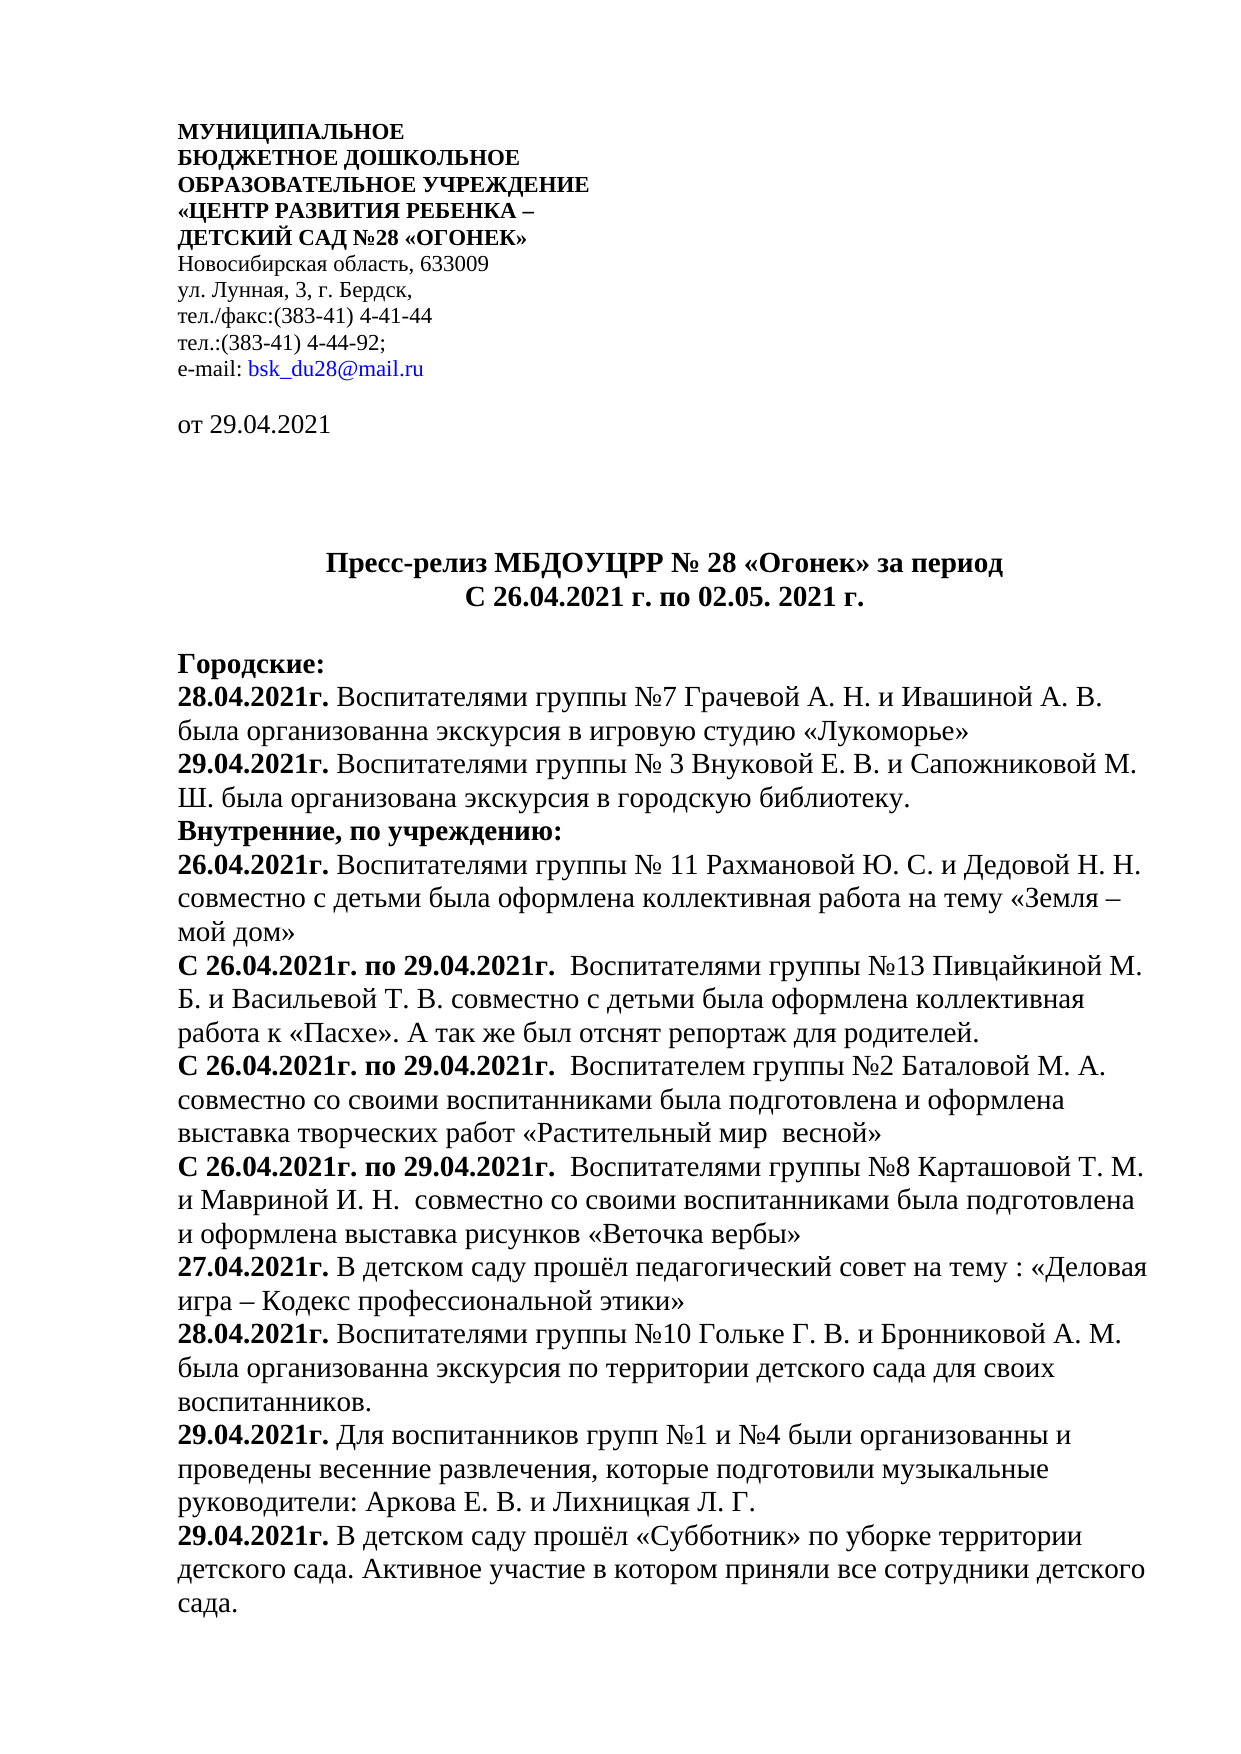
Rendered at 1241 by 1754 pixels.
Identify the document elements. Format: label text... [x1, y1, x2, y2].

text Внутренние, по учреждению: [177, 813, 1152, 847]
text 28.04.2021г. Воспитателями группы №10 Гольке Г. В. и Бронниковой А. М. была организованна экскурсия по территории детского сада для своих воспитанников. [177, 1317, 1152, 1417]
text Городские: [177, 646, 1152, 679]
text тел./факс:(383-41) 4-41-44 [177, 303, 1152, 329]
text тел.:(383-41) 4-44-92; [177, 329, 1152, 355]
text 28.04.2021г. Воспитателями группы №7 Грачевой А. Н. и Ивашиной А. В. была организованна экскурсия в игровую студию «Лукоморье» [177, 679, 1152, 746]
text e-mail: bsk_du28@mail.ru [177, 355, 1152, 382]
text ДЕТСКИЙ САД №28 «ОГОНЕК» [177, 223, 1152, 250]
text ОБРАЗОВАТЕЛЬНОЕ УЧРЕЖДЕНИЕ [177, 171, 1152, 197]
text 26.04.2021г. Воспитателями группы № 11 Рахмановой Ю. С. и Дедовой Н. Н. совместно с детьми была оформлена коллективная работа на тему «Земля – мой дом» [177, 847, 1152, 948]
text ул. Лунная, 3, г. Бердск, [177, 276, 1152, 303]
text С 26.04.2021 г. по 02.05. 2021 г. [177, 579, 1152, 612]
text 29.04.2021г. Воспитателями группы № 3 Внуковой Е. В. и Сапожниковой М. Ш. была организована экскурсия в городскую библиотеку. [177, 746, 1152, 813]
text от 29.04.2021 [177, 408, 1152, 439]
text 29.04.2021г. Для воспитанников групп №1 и №4 были организованны и проведены весенние развлечения, которые подготовили музыкальные руководители: Аркова Е. В. и Лихницкая Л. Г. [177, 1417, 1152, 1518]
text С 26.04.2021г. по 29.04.2021г. Воспитателями группы №13 Пивцайкиной М. Б. и Васильевой Т. В. совместно с детьми была оформлена коллективная работа к «Пасхе». А так же был отснят репортаж для родителей. [177, 948, 1152, 1048]
text С 26.04.2021г. по 29.04.2021г. Воспитателями группы №8 Карташовой Т. М. и Мавриной И. Н. совместно со своими воспитанниками была подготовлена и оформлена выставка рисунков «Веточка вербы» [177, 1149, 1152, 1249]
text 29.04.2021г. В детском саду прошёл «Субботник» по уборке территории детского сада. Активное участие в котором приняли все сотрудники детского сада. [177, 1518, 1152, 1618]
text Новосибирская область, 633009 [177, 250, 1152, 276]
text БЮДЖЕТНОЕ ДОШКОЛЬНОЕ [177, 144, 1152, 171]
text МУНИЦИПАЛЬНОЕ [177, 118, 1152, 144]
text С 26.04.2021г. по 29.04.2021г. Воспитателем группы №2 Баталовой М. А. совместно со своими воспитанниками была подготовлена и оформлена выставка творческих работ «Растительный мир весной» [177, 1048, 1152, 1149]
text 27.04.2021г. В детском саду прошёл педагогический совет на тему : «Деловая игра – Кодекс профессиональной этики» [177, 1249, 1152, 1317]
text Пресс-релиз МБДОУЦРР № 28 «Огонек» за период [177, 545, 1152, 579]
text «ЦЕНТР РАЗВИТИЯ РЕБЕНКА – [177, 197, 1152, 223]
